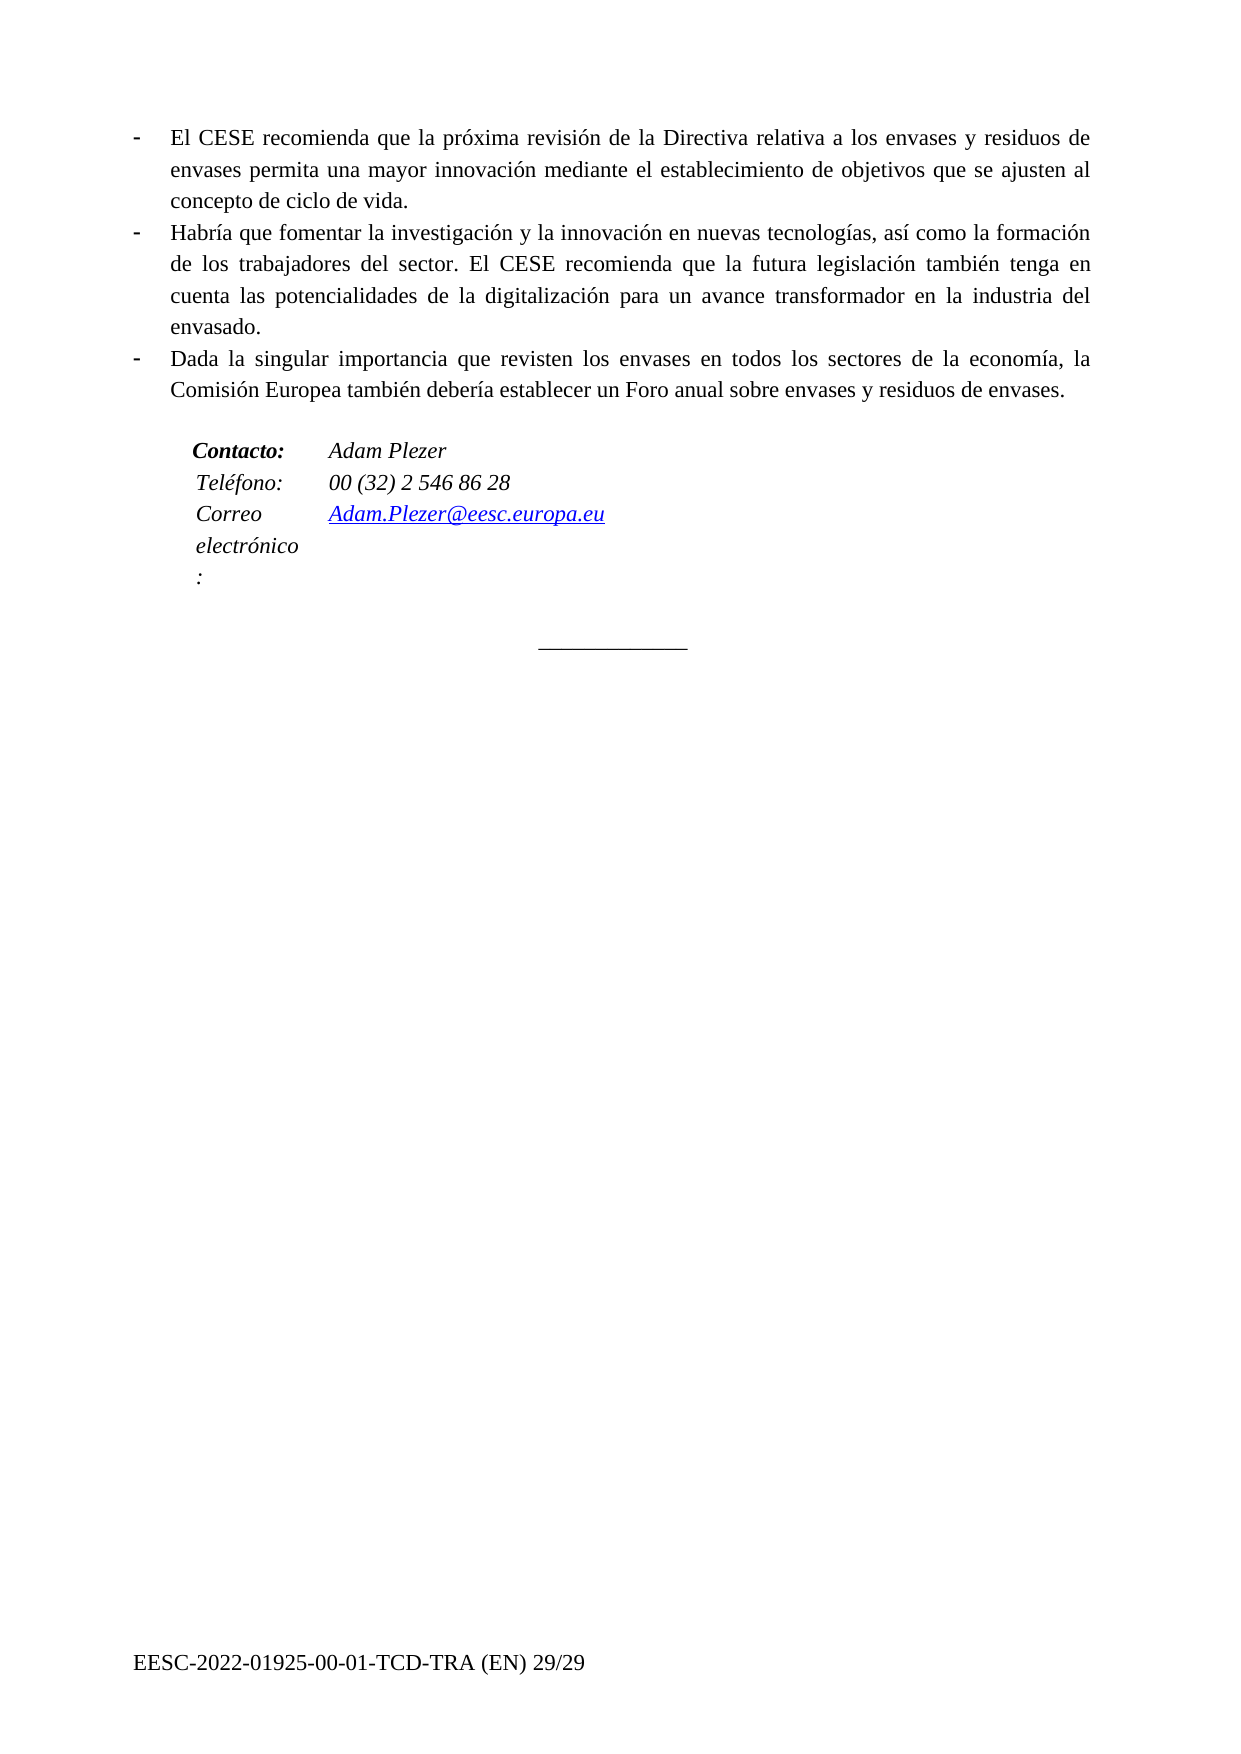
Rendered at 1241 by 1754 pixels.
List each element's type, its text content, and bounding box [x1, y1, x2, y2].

table_cell Teléfono: [122, 469, 317, 500]
list El CESE recomienda que la próxima revisión de la Directiva relativa a los envases y residuos de envases permita una mayor innovación mediante el establecimiento de objetivos que se ajusten al concepto de ciclo de vida. [133, 124, 1092, 213]
list Habría que fomentar la investigación y la innovación en nuevas tecnologías, así como la formación de los trabajadores del sector. El CESE recomienda que la futura legislación también tenga en cuenta las potencialidades de la digitalización para un avance transformador en la industria del envasado. [133, 219, 1092, 340]
table_header Adam Plezer [318, 437, 908, 468]
list Dada la singular importancia que revisten los envases en todos los sectores de la economía, la Comisión Europea también debería establecer un Foro anual sobre envases y residuos de envases. [133, 345, 1092, 403]
table_cell Adam.Plezer@eesc.europa.eu [318, 500, 908, 595]
table_cell Correo electrónico: [122, 500, 317, 595]
table_header Contacto: [122, 437, 317, 468]
text _____________ [133, 626, 1092, 653]
table_cell 00 (32) 2 546 86 28 [318, 469, 908, 500]
